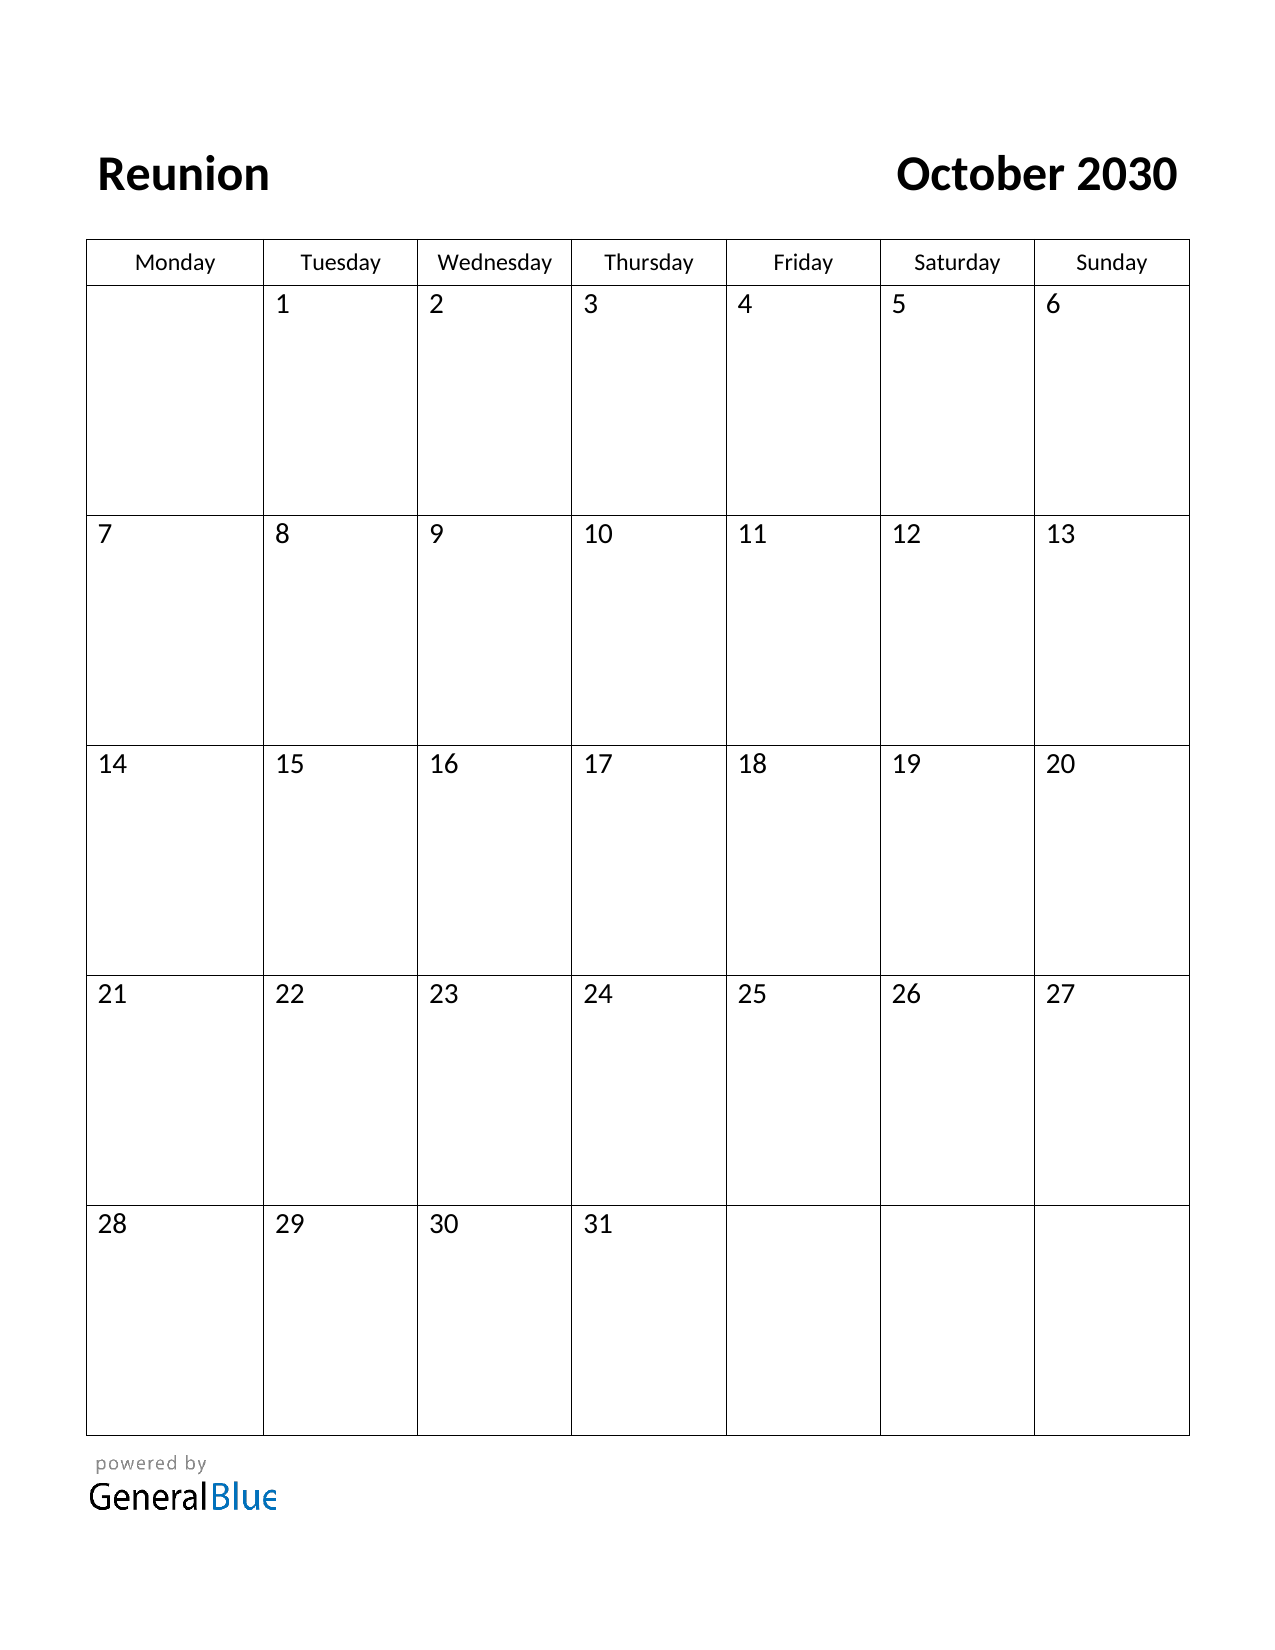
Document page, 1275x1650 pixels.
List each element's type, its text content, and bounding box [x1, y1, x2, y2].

table_cell [418, 1008, 571, 1204]
table_cell [418, 548, 571, 744]
table_cell 3 [572, 286, 726, 318]
table_cell [264, 1008, 417, 1204]
table_header Reunion [86, 105, 572, 239]
table_cell 6 [1035, 286, 1189, 318]
table_cell 18 [727, 746, 880, 778]
table_cell [727, 548, 880, 744]
table_cell 21 [87, 976, 263, 1008]
table_cell [264, 548, 417, 744]
table_cell [87, 1238, 263, 1434]
table_cell [1035, 1008, 1189, 1204]
table_cell 17 [572, 746, 726, 778]
table_cell 26 [881, 976, 1034, 1008]
picture [88, 1452, 276, 1515]
table_cell [264, 1238, 417, 1434]
table_cell 1 [264, 286, 417, 318]
table_cell [264, 318, 417, 514]
table_cell 8 [264, 516, 417, 548]
table_cell [572, 548, 726, 744]
table_cell Tuesday [264, 240, 417, 284]
table_cell [418, 778, 571, 974]
table_header October 2030 [572, 105, 1189, 239]
table_cell 14 [87, 746, 263, 778]
table_cell [881, 1008, 1034, 1204]
table_cell [264, 778, 417, 974]
table_cell 19 [881, 746, 1034, 778]
table_cell Sunday [1035, 240, 1189, 284]
table_cell 16 [418, 746, 571, 778]
table_cell 23 [418, 976, 571, 1008]
table_cell 11 [727, 516, 880, 548]
table_cell 4 [727, 286, 880, 318]
table_cell 25 [727, 976, 880, 1008]
table_cell [1035, 548, 1189, 744]
table_cell [87, 318, 263, 514]
table_cell [1035, 778, 1189, 974]
table_cell 27 [1035, 976, 1189, 1008]
table_cell 12 [881, 516, 1034, 548]
table_cell 30 [418, 1206, 571, 1238]
table_cell [881, 1238, 1034, 1434]
table_cell [572, 1008, 726, 1204]
table_cell [1035, 318, 1189, 514]
table_cell [87, 1008, 263, 1204]
table_cell 2 [418, 286, 571, 318]
table_cell 31 [572, 1206, 726, 1238]
table_cell [418, 1238, 571, 1434]
table_cell 7 [87, 516, 263, 548]
table_cell [727, 1206, 880, 1238]
table_cell [87, 286, 263, 318]
table_cell [727, 1238, 880, 1434]
table_cell [727, 778, 880, 974]
table_cell [87, 778, 263, 974]
table_cell [881, 318, 1034, 514]
table_cell 5 [881, 286, 1034, 318]
table_cell Friday [727, 240, 880, 284]
table_cell [1035, 1206, 1189, 1238]
table_cell [881, 778, 1034, 974]
table_cell 28 [87, 1206, 263, 1238]
table_cell [881, 1206, 1034, 1238]
table_cell 22 [264, 976, 417, 1008]
table_cell 13 [1035, 516, 1189, 548]
table_cell [87, 548, 263, 744]
table_cell 15 [264, 746, 417, 778]
table_cell [418, 318, 571, 514]
table_cell Thursday [572, 240, 726, 284]
table_cell 9 [418, 516, 571, 548]
table_cell 24 [572, 976, 726, 1008]
table_cell Monday [87, 240, 263, 284]
table_cell 10 [572, 516, 726, 548]
table_cell [572, 778, 726, 974]
table_cell [727, 318, 880, 514]
table_cell [727, 1008, 880, 1204]
table_cell 29 [264, 1206, 417, 1238]
table_cell [572, 1238, 726, 1434]
table_cell [881, 548, 1034, 744]
table_cell [86, 1436, 1189, 1534]
table_cell [1035, 1238, 1189, 1434]
table_cell Saturday [881, 240, 1034, 284]
table_cell [572, 318, 726, 514]
table_cell Wednesday [418, 240, 571, 284]
table_cell 20 [1035, 746, 1189, 778]
